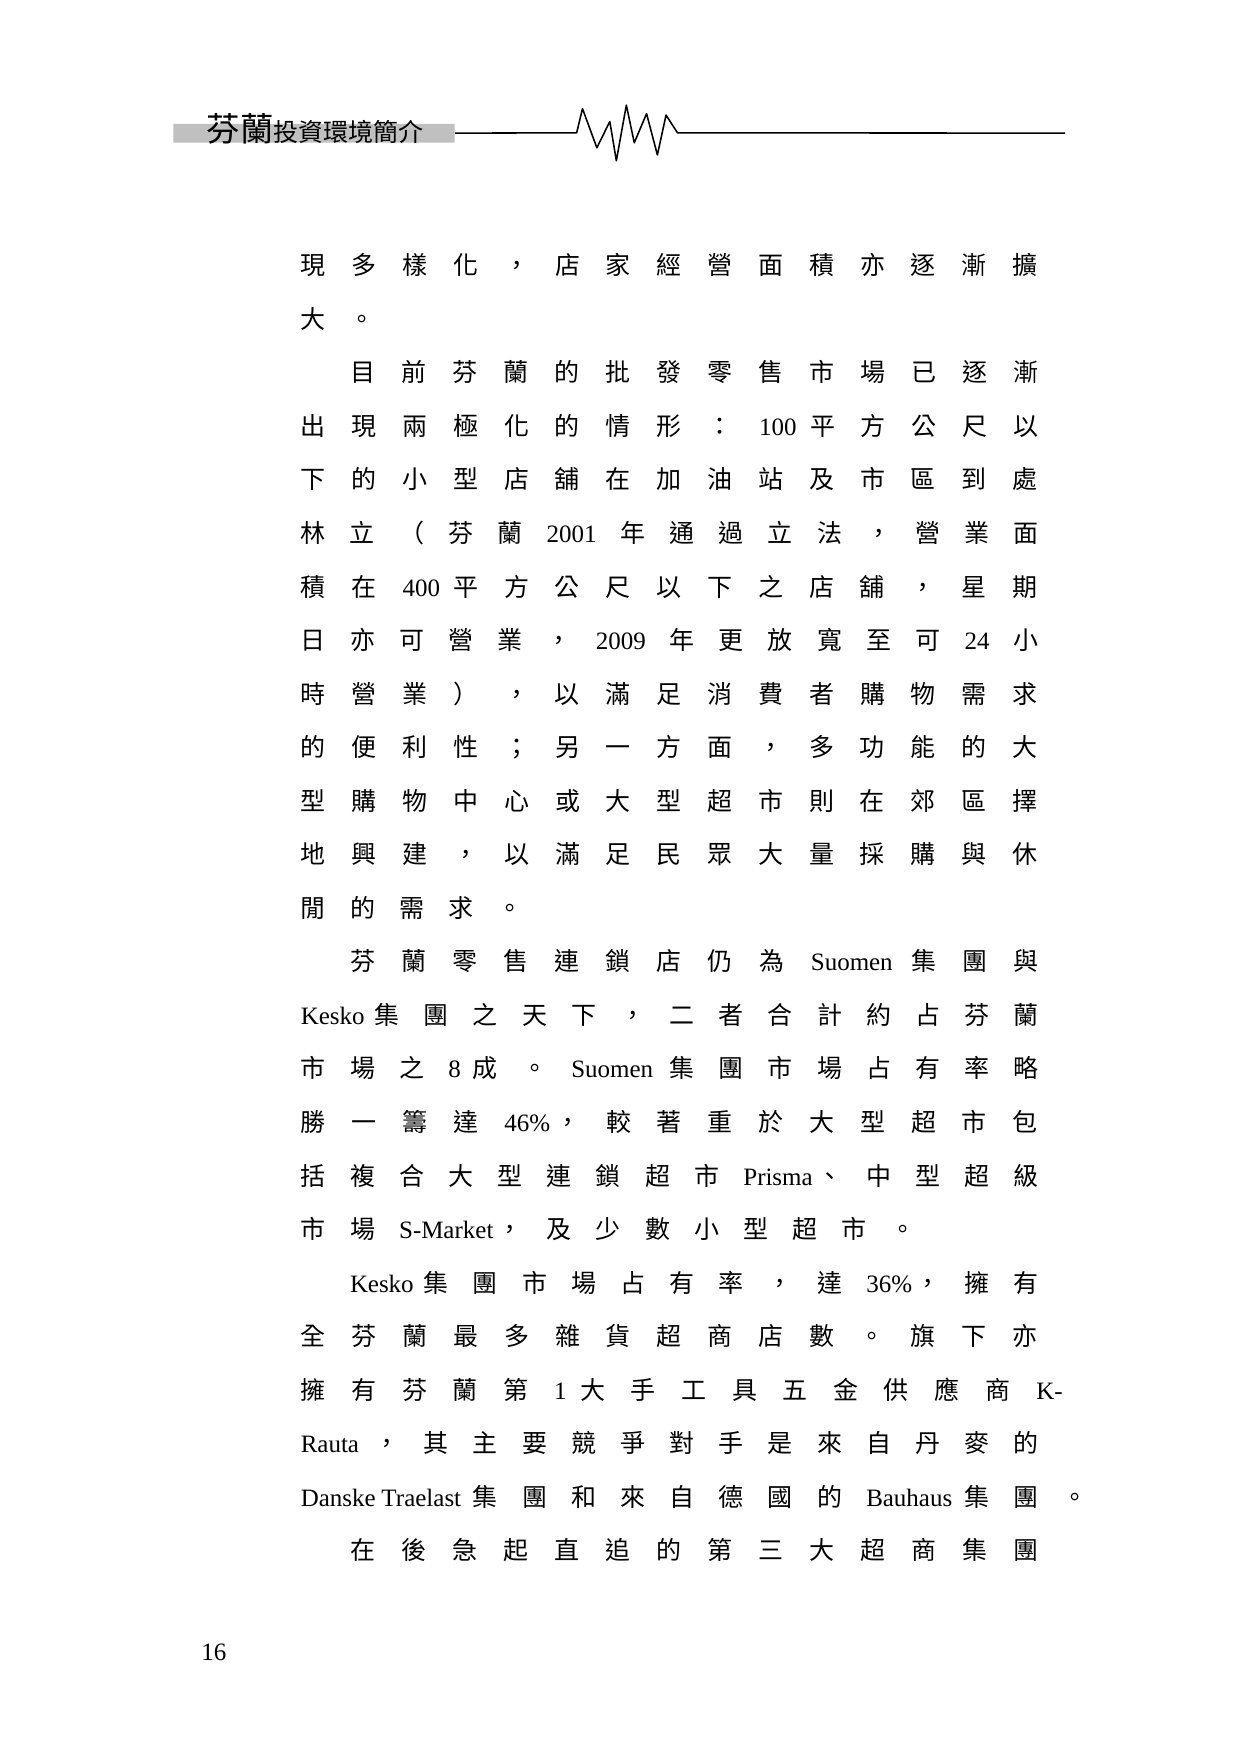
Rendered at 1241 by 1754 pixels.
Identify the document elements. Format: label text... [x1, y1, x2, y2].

text Kesko集團市場占有率，達36%，擁有全芬蘭最多雜貨超商店數。旗下亦擁有芬蘭第1大手工具五金供應商K-Rauta，其主要競爭對手是來自丹麥的Danske Traelast集團和來自德國的Bauhaus集團。 [281, 1254, 1063, 1522]
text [276, 237, 1063, 344]
text 芬蘭零售連鎖店仍為Suomen集團與Kesko集團之天下，二者合計約占芬蘭市場之8成。Suomen集團市場占有率略勝一籌達46%，較著重於大型超市包括複合大型連鎖超市Prisma、中型超級市場S-Market，及少數小型超市。 [276, 933, 1063, 1254]
text 目前芬蘭的批發零售市場已逐漸出現兩極化的情形：100平方公尺以下的小型店舖在加油站及市區到處林立（芬蘭2001年通過立法，營業面積在400平方公尺以下之店舖，星期日亦可營業，2009年更放寬至可24小時營業），以滿足消費者購物需求的便利性；另一方面，多功能的大型購物中心或大型超市則在郊區擇地興建，以滿足民眾大量採購與休閒的需求。 [276, 344, 1063, 933]
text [276, 1522, 1063, 1576]
